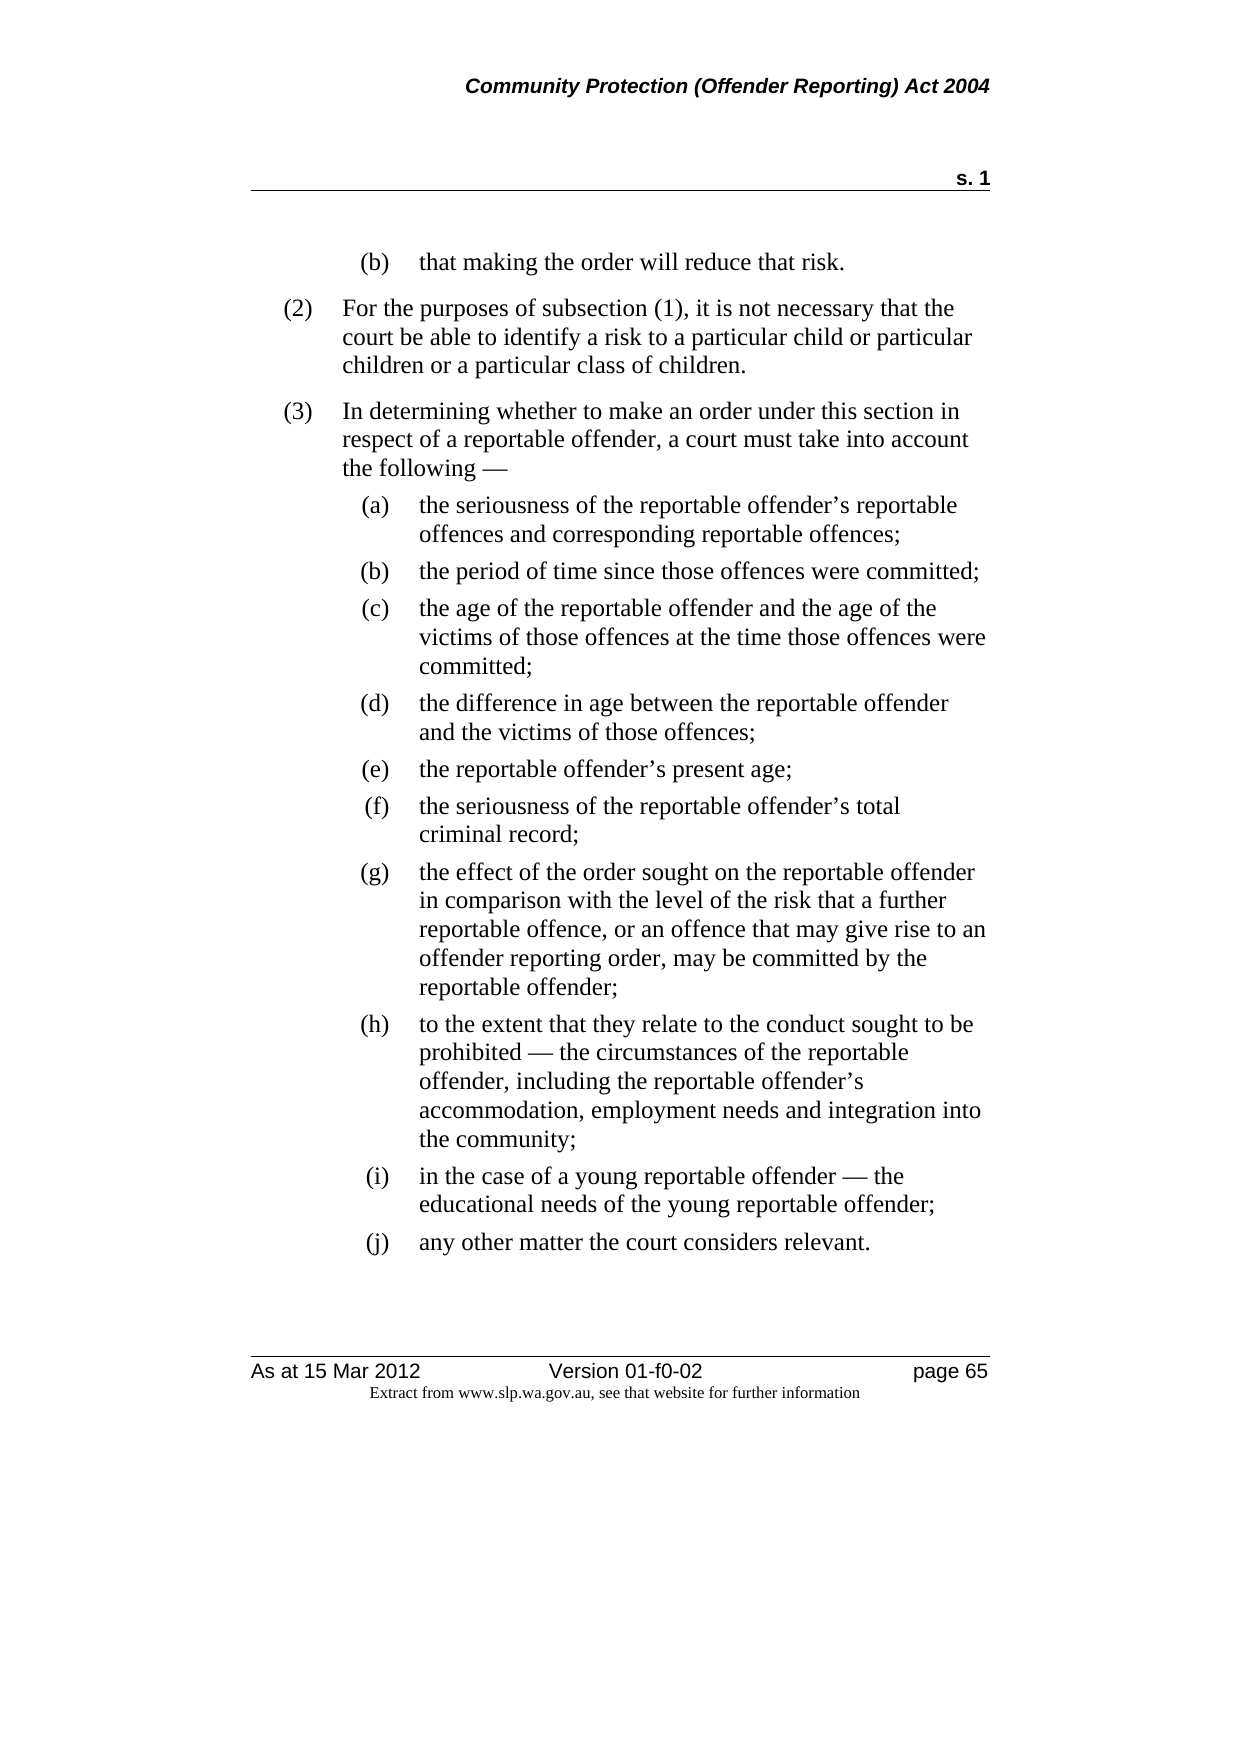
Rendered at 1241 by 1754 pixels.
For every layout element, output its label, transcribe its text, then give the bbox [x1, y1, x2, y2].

text (f) the seriousness of the reportable offender’s total criminal record; [251, 791, 990, 848]
text (b) that making the order will reduce that risk. [251, 247, 990, 276]
text (d) the difference in age between the reportable offender and the victims of those offences; [251, 688, 990, 745]
text (j) any other matter the court considers relevant. [251, 1227, 990, 1255]
text (g) the effect of the order sought on the reportable offender in comparison with the level of the risk that a further reportable offence, or an offence that may give rise to an offender reporting order, may be committed by the reportable offender; [251, 857, 990, 1000]
text (3) In determining whether to make an order under this section in respect of a reportable offender, a court must take into account the following — [251, 396, 990, 482]
text (b) the period of time since those offences were committed; [251, 556, 990, 585]
text (e) the reportable offender’s present age; [251, 754, 990, 782]
text (i) in the case of a young reportable offender — the educational needs of the young reportable offender; [251, 1161, 990, 1218]
text (h) to the extent that they relate to the conduct sought to be prohibited — the circumstances of the reportable offender, including the reportable offender’s accommodation, employment needs and integration into the community; [251, 1009, 990, 1152]
text (c) the age of the reportable offender and the age of the victims of those offences at the time those offences were committed; [251, 593, 990, 679]
text (2) For the purposes of subsection (1), it is not necessary that the court be able to identify a risk to a particular child or particular children or a particular class of children. [251, 293, 990, 379]
text (a) the seriousness of the reportable offender’s reportable offences and corresponding reportable offences; [251, 490, 990, 548]
